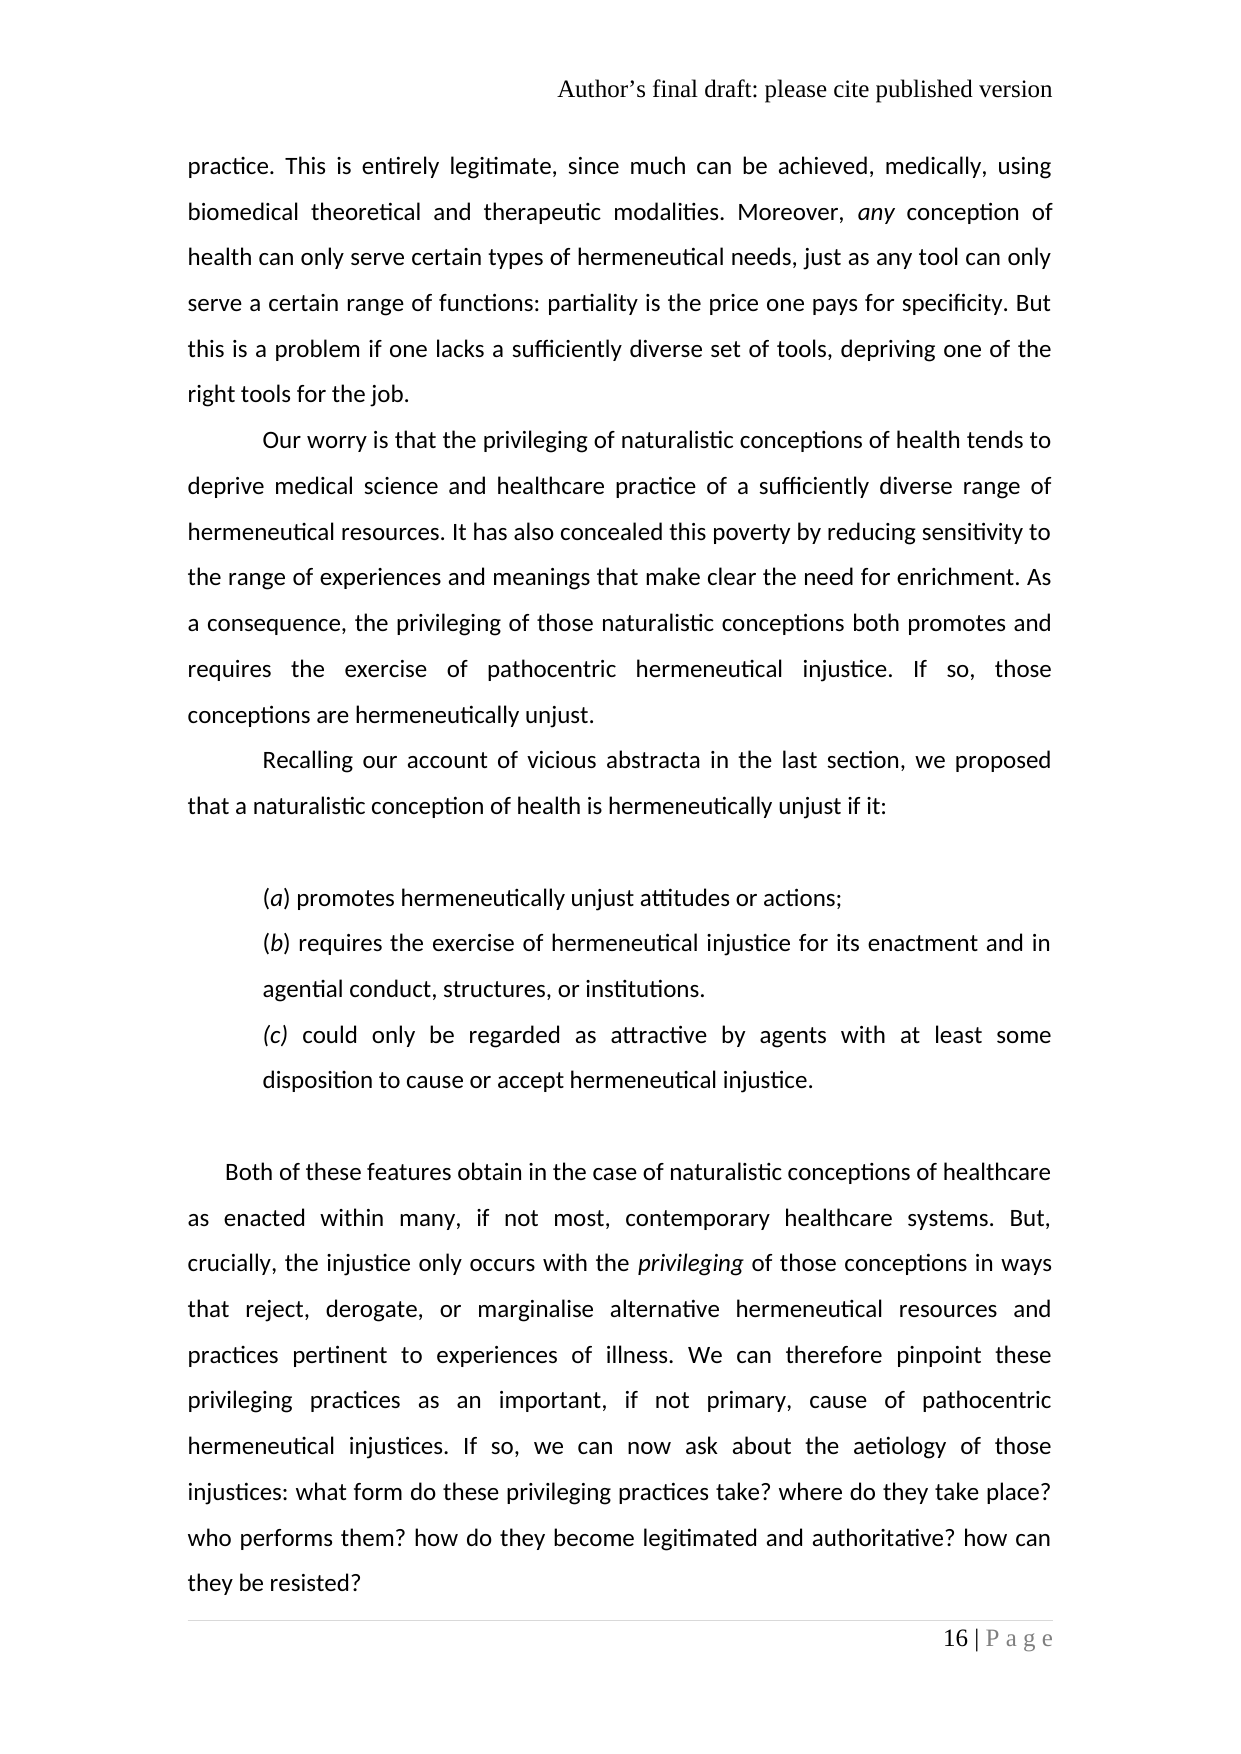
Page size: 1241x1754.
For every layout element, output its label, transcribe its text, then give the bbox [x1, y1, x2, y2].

text Recalling our account of vicious abstracta in the last section, we proposed that a naturalistic conception of health is hermeneutically unjust if it: [187, 744, 1053, 821]
text (a) promotes hermeneutically unjust attitudes or actions; [262, 882, 1053, 912]
text Our worry is that the privileging of naturalistic conceptions of health tends to deprive medical science and healthcare practice of a sufficiently diverse range of hermeneutical resources. It has also concealed this poverty by reducing sensitivity to the range of experiences and meanings that make clear the need for enrichment. As a consequence, the privileging of those naturalistic conceptions both promotes and requires the exercise of pathocentric hermeneutical injustice. If so, those conceptions are hermeneutically unjust. [187, 424, 1053, 729]
text (c) could only be regarded as attractive by agents with at least some disposition to cause or accept hermeneutical injustice. [262, 1019, 1053, 1095]
text Both of these features obtain in the case of naturalistic conceptions of healthcare as enacted within many, if not most, contemporary healthcare systems. But, crucially, the injustice only occurs with the privileging of those conceptions in ways that reject, derogate, or marginalise alternative hermeneutical resources and practices pertinent to experiences of illness. We can therefore pinpoint these privileging practices as an important, if not primary, cause of pathocentric hermeneutical injustices. If so, we can now ask about the aetiology of those injustices: what form do these privileging practices take? where do they take place? who performs them? how do they become legitimated and authoritative? how can they be resisted? [187, 1156, 1053, 1598]
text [187, 150, 1053, 409]
text (b) requires the exercise of hermeneutical injustice for its enactment and in agential conduct, structures, or institutions. [262, 927, 1053, 1004]
